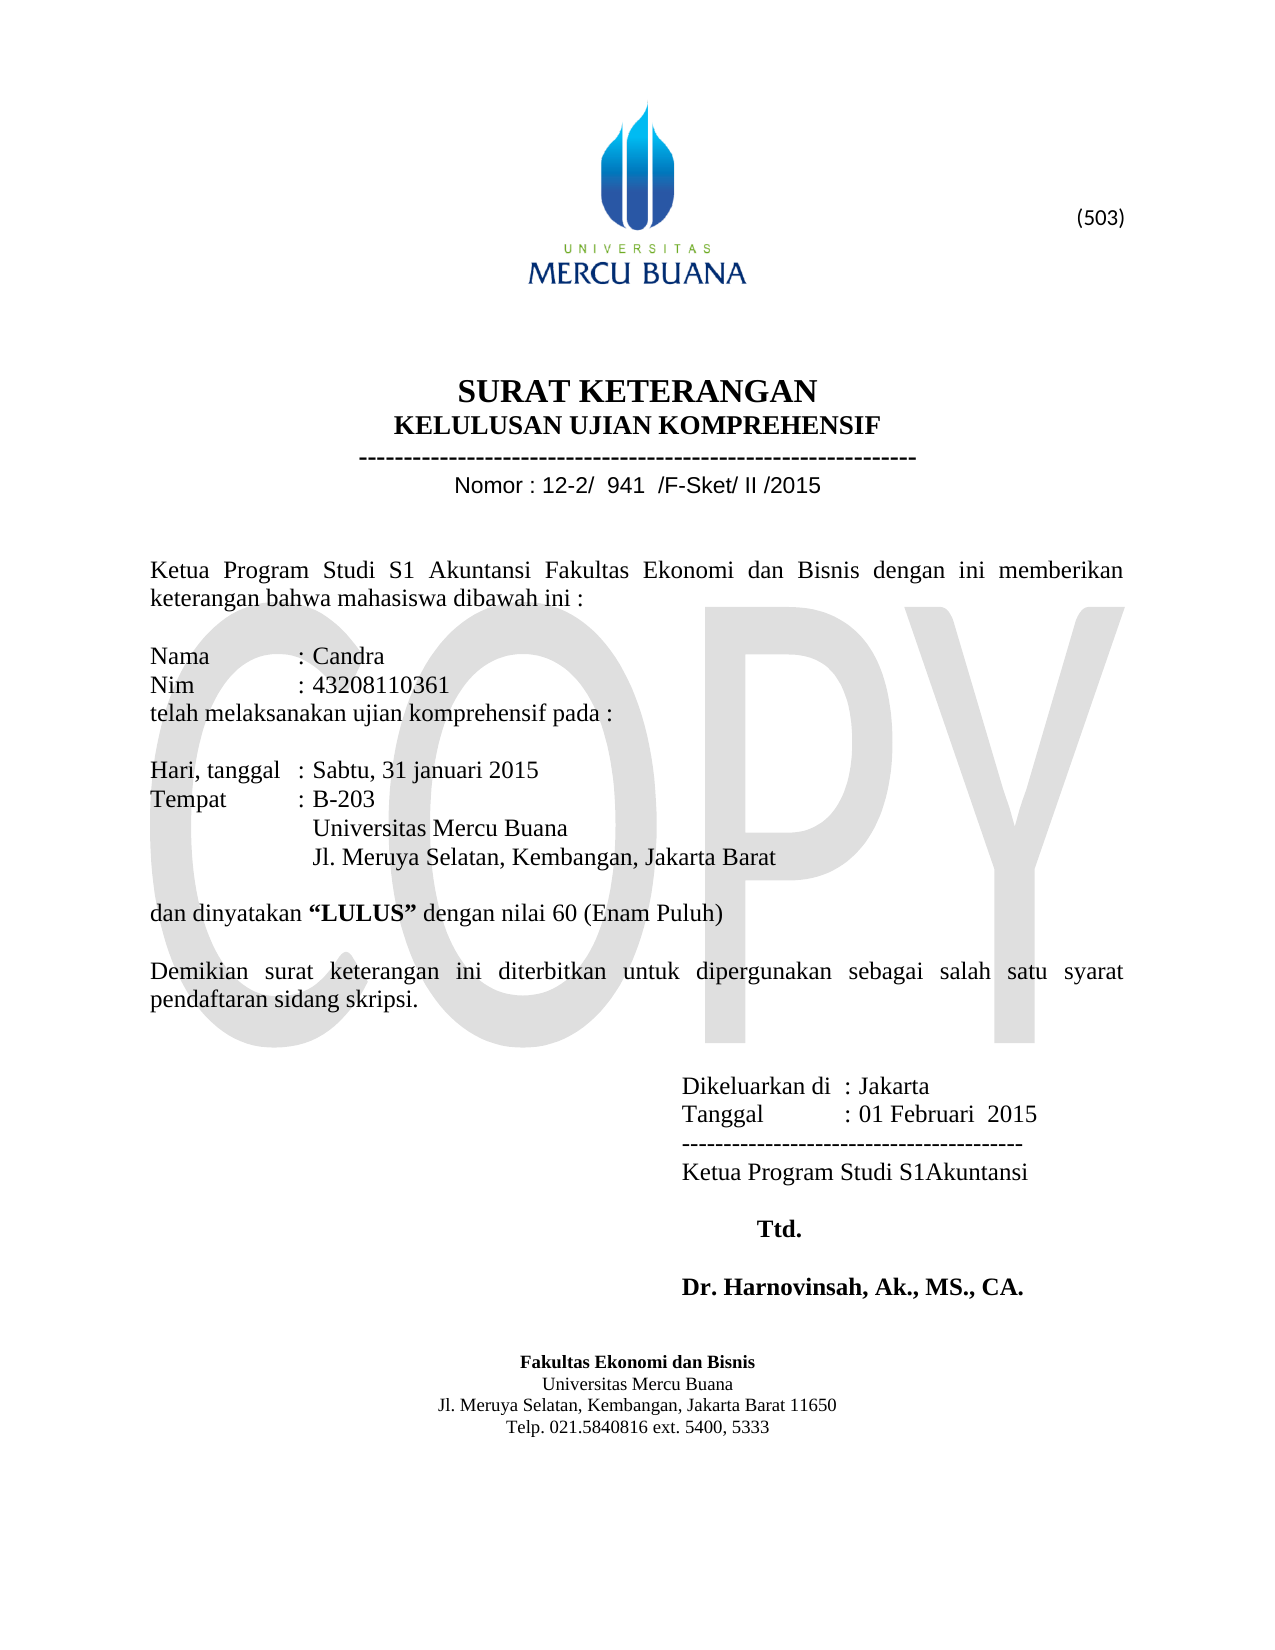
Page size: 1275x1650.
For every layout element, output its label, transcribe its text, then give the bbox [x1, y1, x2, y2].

text Hari, tanggal : Sabtu, 31 januari 2015 [150, 755, 1125, 784]
text Nama : Candra [150, 641, 1125, 670]
text Ttd. [150, 1214, 1125, 1243]
text Ketua Program Studi S1 Akuntansi Fakultas Ekonomi dan Bisnis dengan ini memberikan keterangan bahwa mahasiswa dibawah ini : [150, 555, 1125, 612]
text telah melaksanakan ujian komprehensif pada : [150, 698, 1125, 727]
text Ketua Program Studi S1Akuntansi [150, 1157, 1125, 1186]
text Telp. 021.5840816 ext. 5400, 5333 [150, 1416, 1125, 1437]
text Nim : 43208110361 [150, 670, 1125, 698]
text Demikian surat keterangan ini diterbitkan untuk dipergunakan sebagai salah satu syarat pendaftaran sidang skripsi. [150, 956, 1125, 1013]
text Dr. Harnovinsah, Ak., MS., CA. [150, 1272, 1125, 1301]
text (503) [150, 203, 1125, 231]
text Tempat : B-203 [150, 784, 1125, 813]
text -------------------------------------------------------------- [150, 441, 1125, 472]
text Dikeluarkan di : Jakarta [150, 1071, 1125, 1099]
text Tanggal : 01 Februari 2015 [150, 1099, 1125, 1128]
text ----------------------------------------- [150, 1128, 1125, 1157]
text SURAT KETERANGAN [150, 371, 1125, 409]
text dan dinyatakan “LULUS” dengan nilai 60 (Enam Puluh) [150, 898, 1125, 927]
text Universitas Mercu Buana [150, 813, 1125, 842]
text Nomor : 12-2/ 941 /F-Sket/ II /2015 [150, 472, 1125, 498]
picture [523, 231, 750, 288]
text KELULUSAN UJIAN KOMPREHENSIF [150, 409, 1125, 441]
picture [523, 96, 750, 203]
text Jl. Meruya Selatan, Kembangan, Jakarta Barat [150, 842, 1125, 870]
text Fakultas Ekonomi dan Bisnis [150, 1351, 1125, 1373]
text Universitas Mercu Buana [150, 1373, 1125, 1394]
text Jl. Meruya Selatan, Kembangan, Jakarta Barat 11650 [150, 1394, 1125, 1416]
